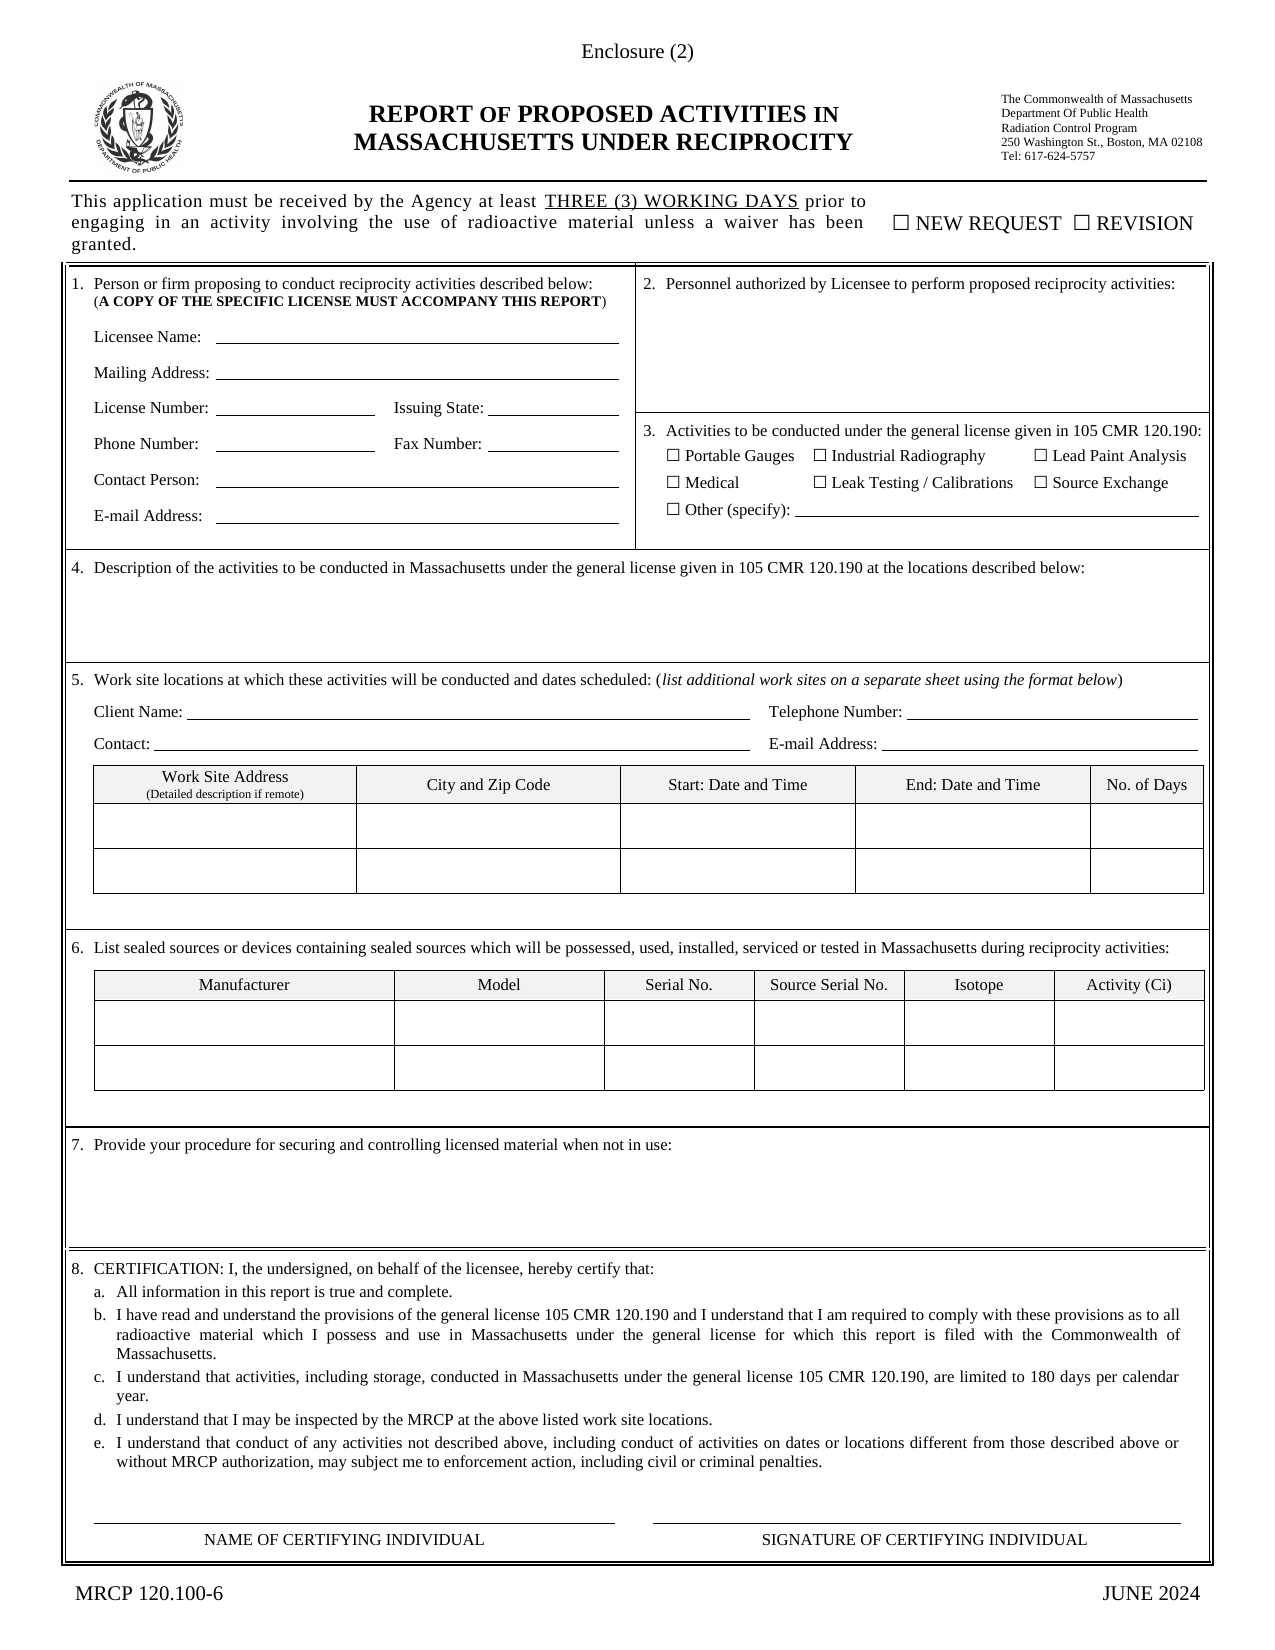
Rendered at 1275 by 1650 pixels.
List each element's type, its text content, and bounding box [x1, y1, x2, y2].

table_cell This application must be received by the Agency at least THREE (3) WORKING DAYS prior to engaging in an activity involving the use of radioactive material unless a waiver has been granted. [64, 180, 874, 262]
table_header The Commonwealth of Massachusetts Department Of Public Health Radiation Control Program 250 Washington St., Boston, MA 02108 Tel: 617-624-5757 [994, 75, 1211, 180]
table_cell 4. Description of the activities to be conducted in Massachusetts under the general license given in 105 CMR 120.190 at the locations described below: [66, 550, 1209, 662]
table_cell 5. Work site locations at which these activities will be conducted and dates scheduled: (list additional work sites on a separate sheet using the format below) Client Name: Telephone Number: Contact: E-mail Address: [66, 663, 1209, 929]
table_cell 3. Activities to be conducted under the general license given in 105 CMR 120.190: ☐ Portable Gauges ☐ Industrial Radiography ☐ Lead Paint Analysis ☐ Medical ☐ Leak Testing / Calibrations ☐ Source Exchange ☐ Other (specify): [636, 413, 1209, 549]
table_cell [64, 1246, 1211, 1561]
table_header [64, 75, 214, 180]
table_cell 1. Person or firm proposing to conduct reciprocity activities described below: (A COPY OF THE SPECIFIC LICENSE MUST ACCOMPANY THIS REPORT) Licensee Name: Mailing Address: License Number: Issuing State: Phone Number: Fax Number: Contact Person: E-mail Address: [64, 262, 635, 549]
table_header REPORT OF PROPOSED ACTIVITIES IN MASSACHUSETTS UNDER RECIPROCITY [214, 75, 994, 180]
table_cell 6. List sealed sources or devices containing sealed sources which will be possessed, used, installed, serviced or tested in Massachusetts during reciprocity activities: [66, 930, 1209, 1126]
table_cell 2. Personnel authorized by Licensee to perform proposed reciprocity activities: [636, 262, 1211, 412]
table_cell ☐ NEW REQUEST ☐ REVISION [874, 180, 1211, 262]
picture [94, 82, 183, 173]
table_cell 7. Provide your procedure for securing and controlling licensed material when not in use: [66, 1128, 1209, 1246]
